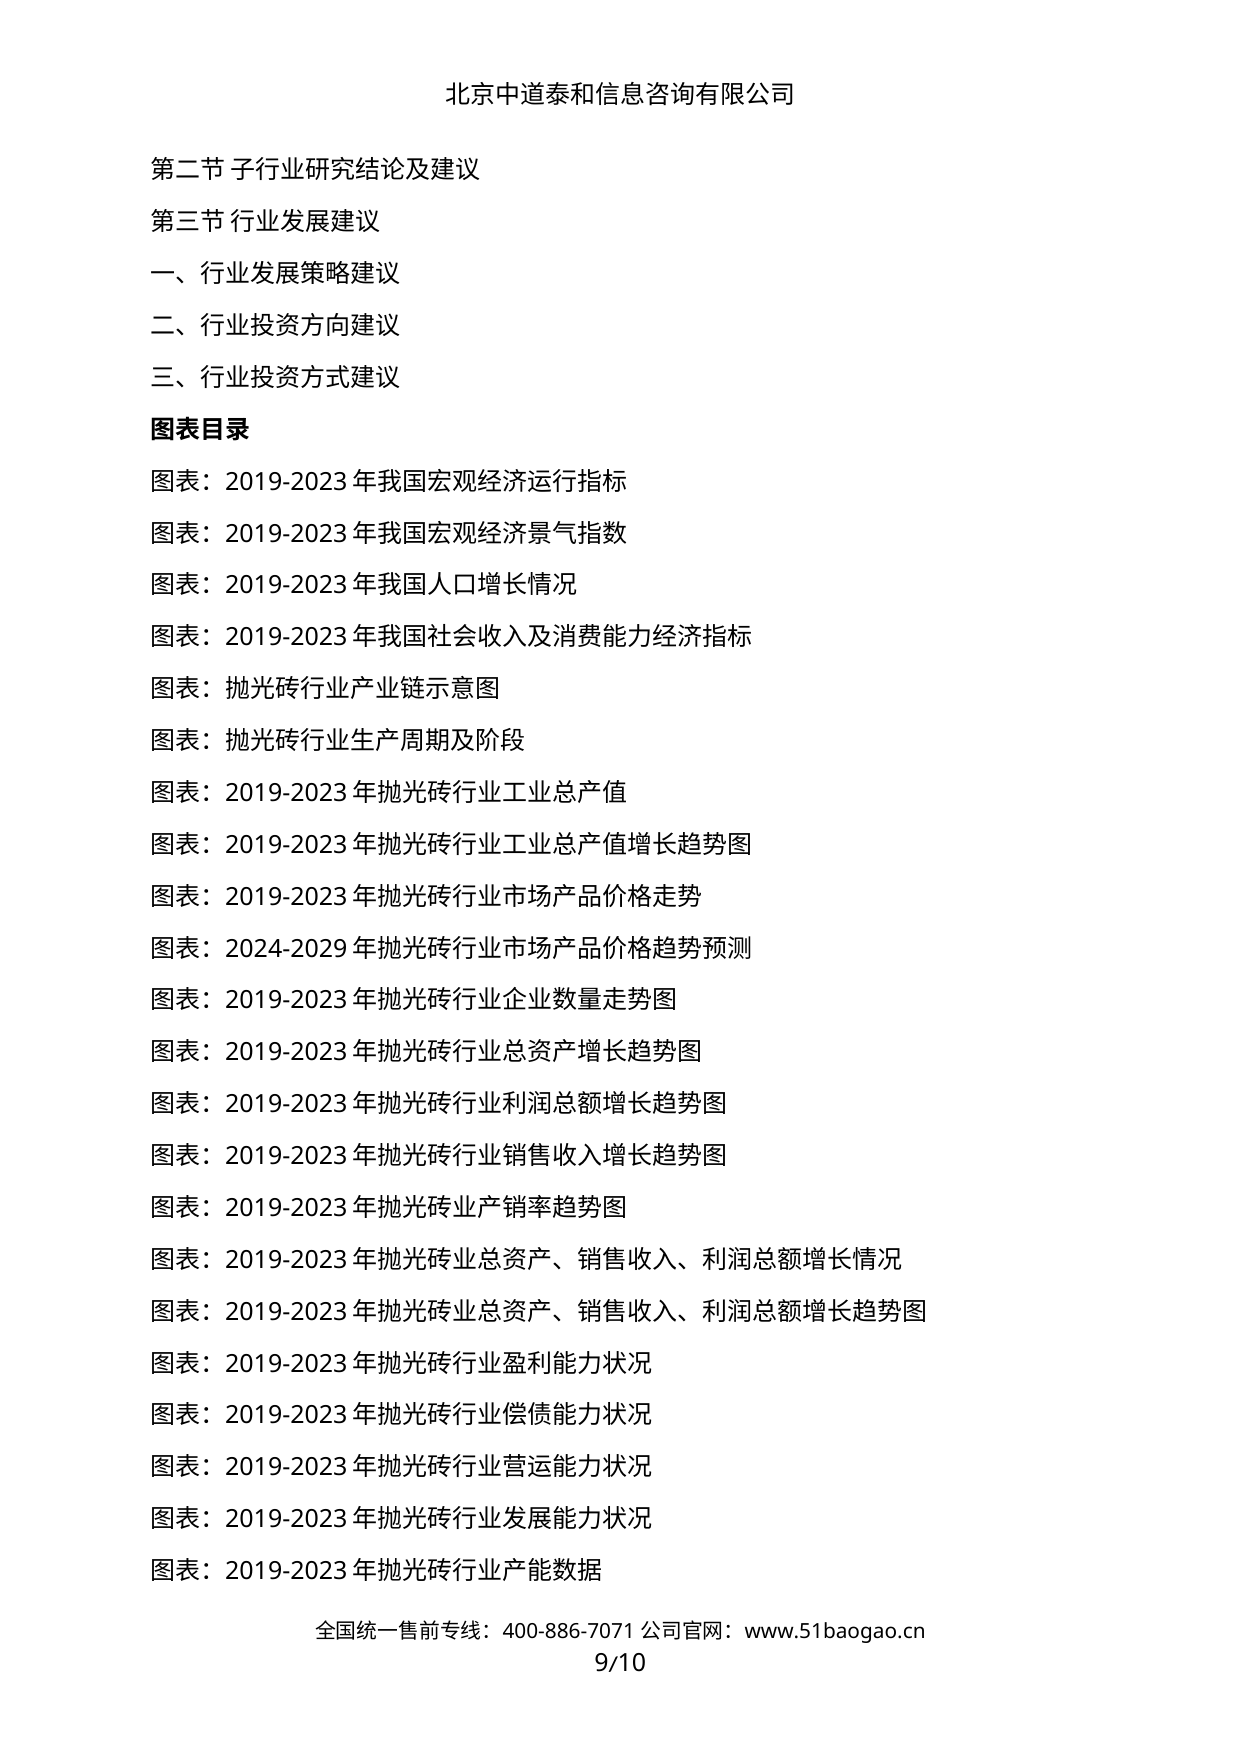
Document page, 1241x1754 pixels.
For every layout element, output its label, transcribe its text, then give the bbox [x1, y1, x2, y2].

text 图表：2019-2023年我国宏观经济运行指标 [150, 461, 1090, 497]
text 图表：2019-2023年抛光砖行业市场产品价格走势 [150, 876, 1090, 912]
text 图表目录 [150, 409, 1090, 446]
text 图表：2019-2023年抛光砖行业盈利能力状况 [150, 1343, 1090, 1379]
text 第二节 子行业研究结论及建议 [150, 150, 1090, 186]
text 图表：抛光砖行业生产周期及阶段 [150, 721, 1090, 757]
text 一、行业发展策略建议 [150, 254, 1090, 290]
text 图表：2019-2023年抛光砖业总资产、销售收入、利润总额增长情况 [150, 1239, 1090, 1276]
text 图表：2019-2023年我国社会收入及消费能力经济指标 [150, 617, 1090, 653]
text 图表：2024-2029年抛光砖行业市场产品价格趋势预测 [150, 928, 1090, 964]
text 图表：2019-2023年抛光砖行业工业总产值 [150, 772, 1090, 809]
text 图表：2019-2023年抛光砖行业利润总额增长趋势图 [150, 1084, 1090, 1120]
text 图表：2019-2023年抛光砖业产销率趋势图 [150, 1187, 1090, 1224]
text 图表：2019-2023年抛光砖行业产能数据 [150, 1551, 1090, 1587]
text 图表：2019-2023年抛光砖行业销售收入增长趋势图 [150, 1136, 1090, 1172]
text 图表：2019-2023年抛光砖行业营运能力状况 [150, 1447, 1090, 1483]
text 二、行业投资方向建议 [150, 306, 1090, 342]
text 图表：2019-2023年抛光砖行业发展能力状况 [150, 1499, 1090, 1535]
text 图表：2019-2023年我国人口增长情况 [150, 565, 1090, 601]
text 第三节 行业发展建议 [150, 202, 1090, 238]
text 图表：2019-2023年我国宏观经济景气指数 [150, 513, 1090, 549]
text 图表：2019-2023年抛光砖业总资产、销售收入、利润总额增长趋势图 [150, 1291, 1090, 1327]
text 图表：2019-2023年抛光砖行业企业数量走势图 [150, 980, 1090, 1016]
text 三、行业投资方式建议 [150, 357, 1090, 394]
text 图表：2019-2023年抛光砖行业总资产增长趋势图 [150, 1032, 1090, 1068]
text 图表：2019-2023年抛光砖行业偿债能力状况 [150, 1395, 1090, 1431]
text 图表：抛光砖行业产业链示意图 [150, 669, 1090, 705]
text 图表：2019-2023年抛光砖行业工业总产值增长趋势图 [150, 824, 1090, 861]
